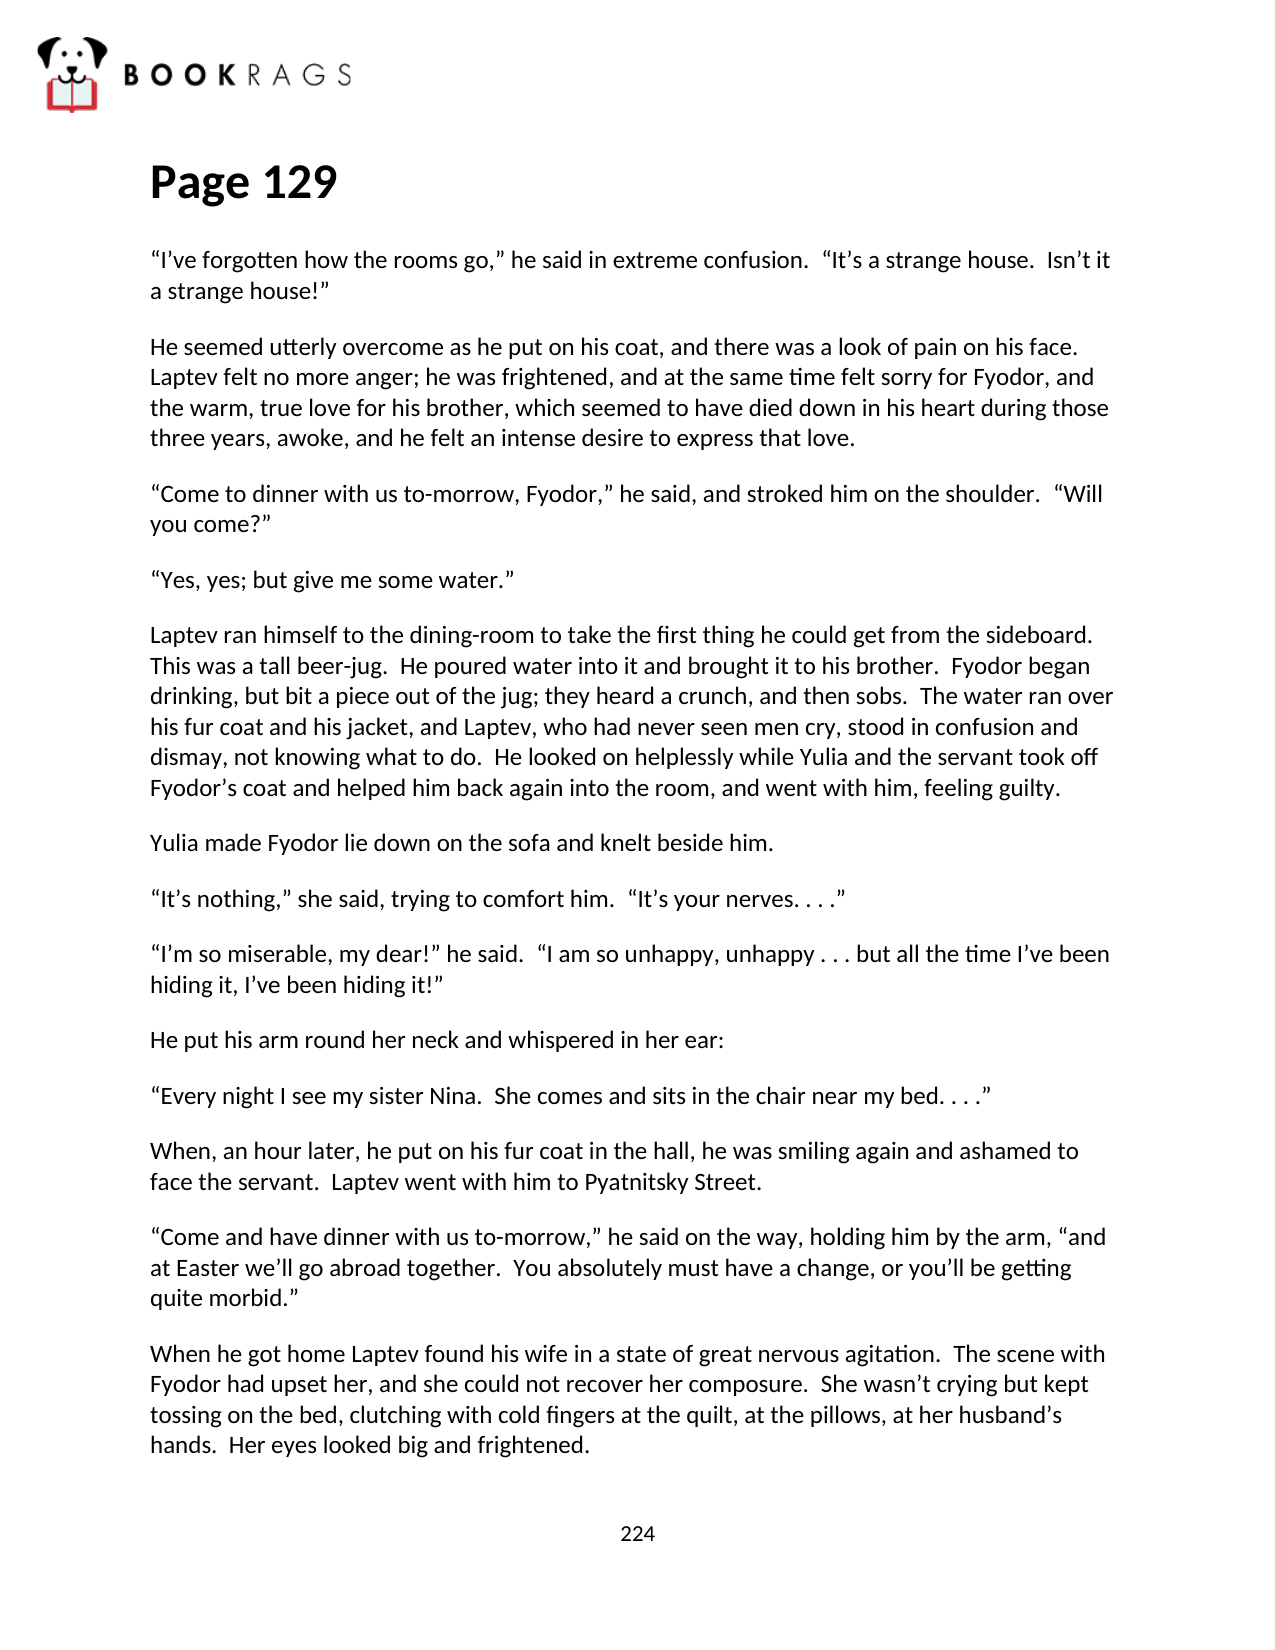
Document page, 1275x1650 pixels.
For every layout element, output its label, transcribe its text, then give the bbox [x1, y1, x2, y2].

text “Come to dinner with us to-morrow, Fyodor,” he said, and stroked him on the shoulder. “Will you come?” [150, 478, 1125, 539]
text “I’ve forgotten how the rooms go,” he said in extreme confusion. “It’s a strange house. Isn’t it a strange house!” [150, 244, 1125, 306]
text “Every night I see my sister Nina. She comes and sits in the chair near my bed. . . .” [150, 1080, 1125, 1111]
text Yulia made Fyodor lie down on the sofa and knelt beside him. [150, 827, 1125, 858]
text He put his arm round her neck and whispered in her ear: [150, 1024, 1125, 1055]
picture [37, 37, 351, 113]
text He seemed utterly overcome as he put on his coat, and there was a look of pain on his face. Laptev felt no more anger; he was frightened, and at the same time felt sorry for Fyodor, and the warm, true love for his brother, which seemed to have died down in his heart during those three years, awoke, and he felt an intense desire to express that love. [150, 331, 1125, 453]
text “It’s nothing,” she said, trying to comfort him. “It’s your nerves. . . .” [150, 883, 1125, 913]
text When he got home Laptev found his wife in a state of great nervous agitation. The scene with Fyodor had upset her, and she could not recover her composure. She wasn’t crying but kept tossing on the bed, clutching with cold fingers at the quilt, at the pillows, at her husband’s hands. Her eyes looked big and frightened. [150, 1338, 1125, 1460]
text Laptev ran himself to the dining-room to take the first thing he could get from the sideboard. This was a tall beer-jug. He poured water into it and brought it to his brother. Fyodor began drinking, but bit a piece out of the jug; they heard a crunch, and then sobs. The water ran over his fur coat and his jacket, and Laptev, who had never seen men cry, stood in confusion and dismay, not knowing what to do. He looked on helplessly while Yulia and the servant took off Fyodor’s coat and helped him back again into the room, and went with him, feeling guilty. [150, 619, 1125, 802]
text “I’m so miserable, my dear!” he said. “I am so unhappy, unhappy . . . but all the time I’ve been hiding it, I’ve been hiding it!” [150, 938, 1125, 999]
text When, an hour later, he put on his fur coat in the hall, he was smiling again and ashamed to face the servant. Laptev went with him to Pyatnitsky Street. [150, 1136, 1125, 1197]
text Page 129 [150, 150, 1125, 211]
text “Yes, yes; but give me some water.” [150, 564, 1125, 594]
text “Come and have dinner with us to-morrow,” he said on the way, holding him by the arm, “and at Easter we’ll go abroad together. You absolutely must have a change, or you’ll be getting quite morbid.” [150, 1222, 1125, 1313]
